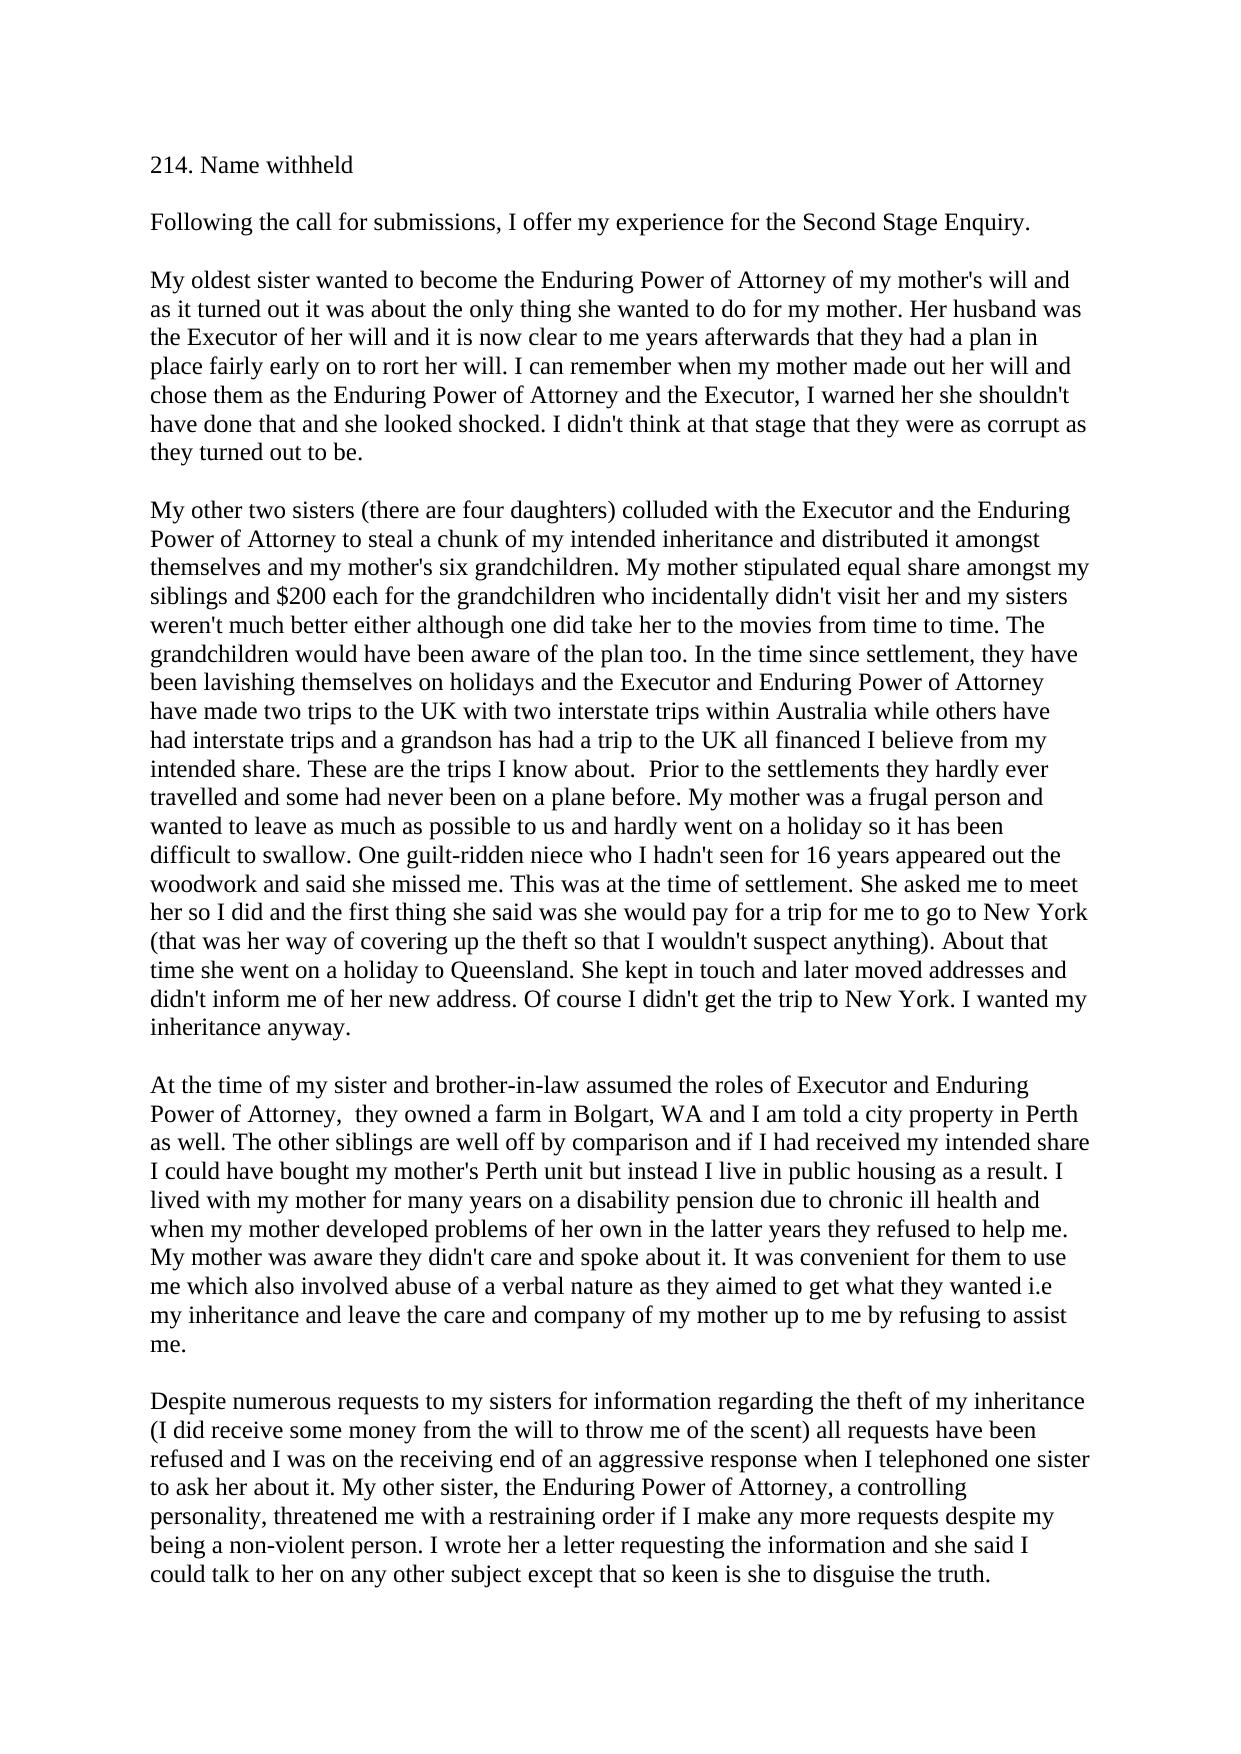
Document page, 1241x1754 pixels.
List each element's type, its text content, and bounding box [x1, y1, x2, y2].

text Following the call for submissions, I offer my experience for the Second Stage Enquiry. [150, 207, 1090, 236]
text At the time of my sister and brother-in-law assumed the roles of Executor and Enduring Power of Attorney, they owned a farm in Bolgart, WA and I am told a city property in Perth as well. The other siblings are well off by comparison and if I had received my intended share I could have bought my mother's Perth unit but instead I live in public housing as a result. I lived with my mother for many years on a disability pension due to chronic ill health and when my mother developed problems of her own in the latter years they refused to help me. My mother was aware they didn't care and spoke about it. It was convenient for them to use me which also involved abuse of a verbal nature as they aimed to get what they wanted i.e my inheritance and leave the care and company of my mother up to me by refusing to assist me. [150, 1070, 1090, 1357]
text My oldest sister wanted to become the Enduring Power of Attorney of my mother's will and as it turned out it was about the only thing she wanted to do for my mother. Her husband was the Executor of her will and it is now clear to me years afterwards that they had a plan in place fairly early on to rort her will. I can remember when my mother made out her will and chose them as the Enduring Power of Attorney and the Executor, I warned her she shouldn't have done that and she looked shocked. I didn't think at that stage that they were as corrupt as they turned out to be. [150, 265, 1090, 466]
text 214. Name withheld [150, 150, 1090, 179]
text Despite numerous requests to my sisters for information regarding the theft of my inheritance (I did receive some money from the will to throw me of the scent) all requests have been refused and I was on the receiving end of an aggressive response when I telephoned one sister to ask her about it. My other sister, the Enduring Power of Attorney, a controlling personality, threatened me with a restraining order if I make any more requests despite my being a non-violent person. I wrote her a letter requesting the information and she said I could talk to her on any other subject except that so keen is she to disguise the truth. [150, 1386, 1090, 1587]
text My other two sisters (there are four daughters) colluded with the Executor and the Enduring Power of Attorney to steal a chunk of my intended inheritance and distributed it amongst themselves and my mother's six grandchildren. My mother stipulated equal share amongst my siblings and $200 each for the grandchildren who incidentally didn't visit her and my sisters weren't much better either although one did take her to the movies from time to time. The grandchildren would have been aware of the plan too. In the time since settlement, they have been lavishing themselves on holidays and the Executor and Enduring Power of Attorney have made two trips to the UK with two interstate trips within Australia while others have had interstate trips and a grandson has had a trip to the UK all financed I believe from my intended share. These are the trips I know about. Prior to the settlements they hardly ever travelled and some had never been on a plane before. My mother was a frugal person and wanted to leave as much as possible to us and hardly went on a holiday so it has been difficult to swallow. One guilt-ridden niece who I hadn't seen for 16 years appeared out the woodwork and said she missed me. This was at the time of settlement. She asked me to meet her so I did and the first thing she said was she would pay for a trip for me to go to New York (that was her way of covering up the theft so that I wouldn't suspect anything). About that time she went on a holiday to Queensland. She kept in touch and later moved addresses and didn't inform me of her new address. Of course I didn't get the trip to New York. I wanted my inheritance anyway. [150, 495, 1090, 1041]
